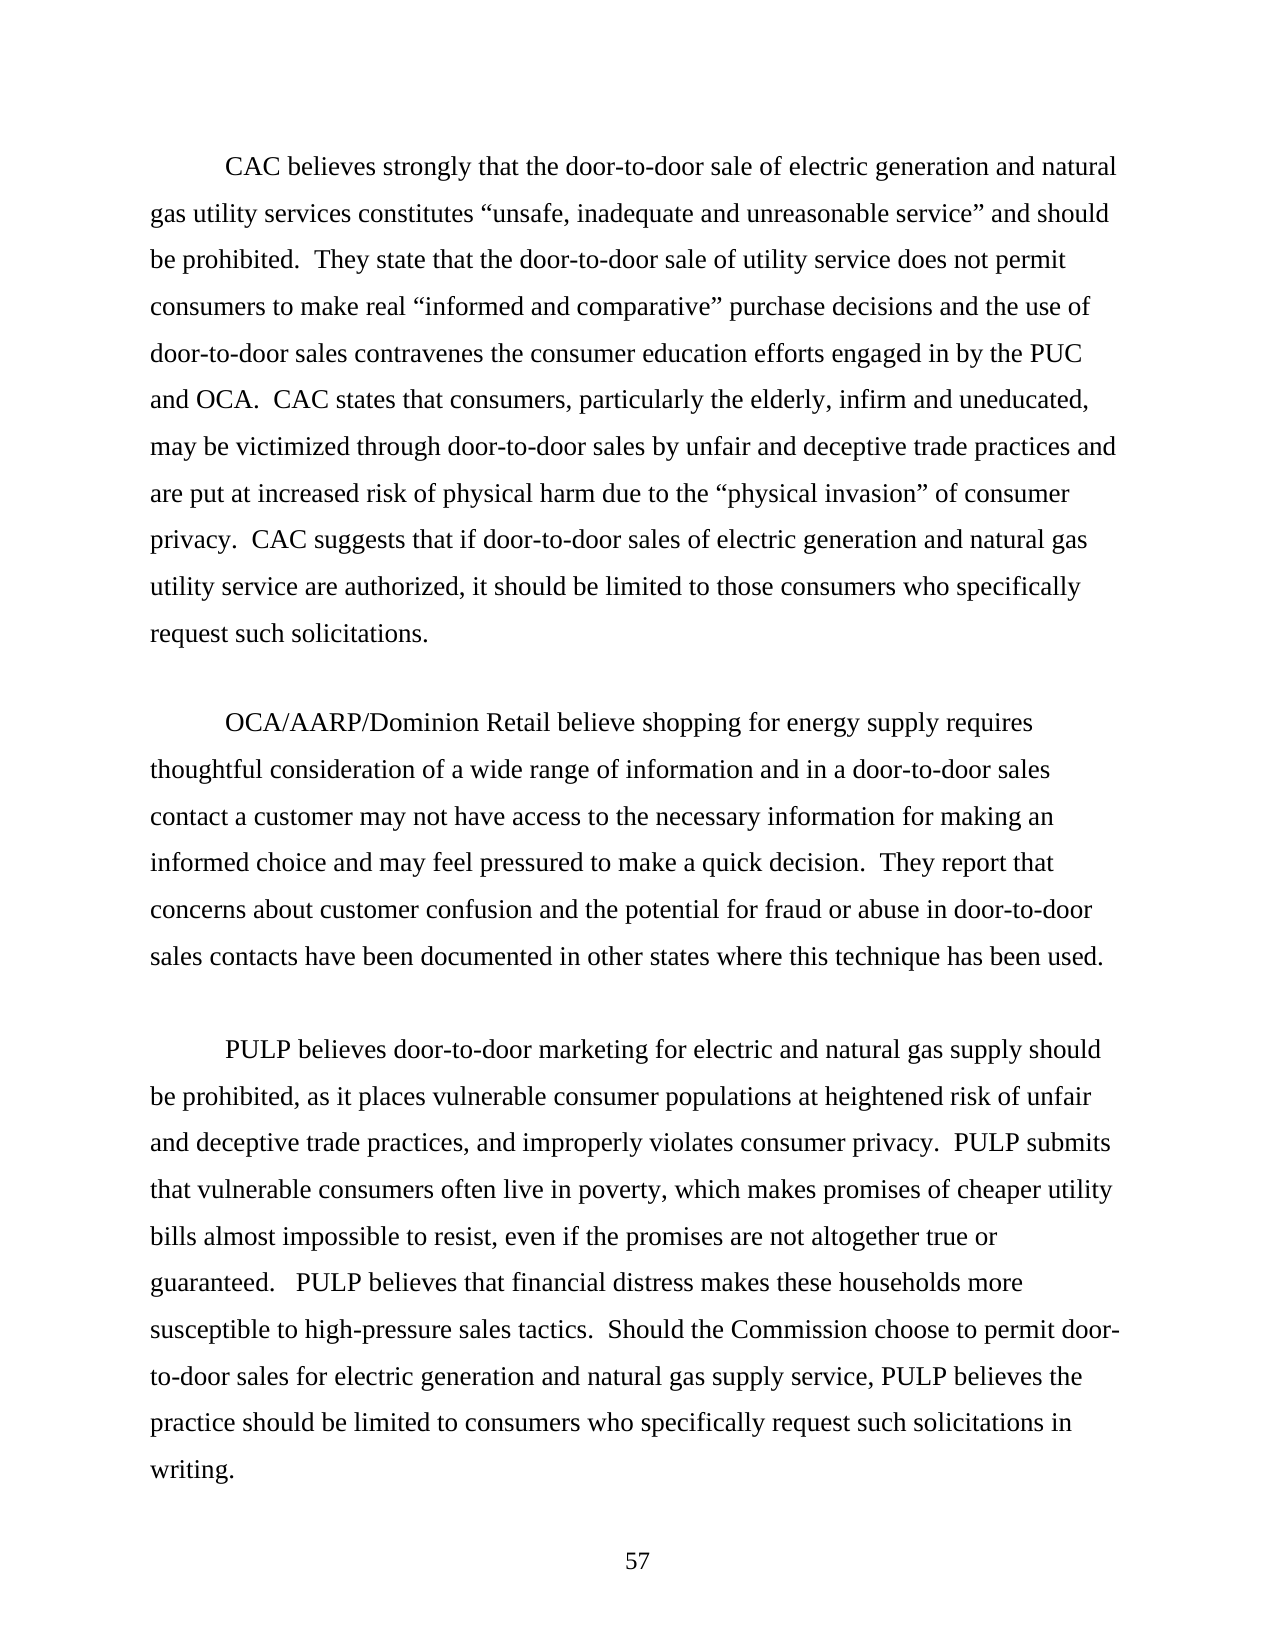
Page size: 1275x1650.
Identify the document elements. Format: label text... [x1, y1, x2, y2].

text CAC believes strongly that the door-to-door sale of electric generation and natural gas utility services constitutes “unsafe, inadequate and unreasonable service” and should be prohibited. They state that the door-to-door sale of utility service does not permit consumers to make real “informed and comparative” purchase decisions and the use of door-to-door sales contravenes the consumer education efforts engaged in by the PUC and OCA. CAC states that consumers, particularly the elderly, infirm and uneducated, may be victimized through door-to-door sales by unfair and deceptive trade practices and are put at increased risk of physical harm due to the “physical invasion” of consumer privacy. CAC suggests that if door-to-door sales of electric generation and natural gas utility service are authorized, it should be limited to those consumers who specifically request such solicitations. [150, 150, 1125, 648]
text OCA/AARP/Dominion Retail believe shopping for energy supply requires thoughtful consideration of a wide range of information and in a door-to-door sales contact a customer may not have access to the necessary information for making an informed choice and may feel pressured to make a quick decision. They report that concerns about customer confusion and the potential for fraud or abuse in door-to-door sales contacts have been documented in other states where this technique has been used. [150, 706, 1125, 971]
text PULP believes door-to-door marketing for electric and natural gas supply should be prohibited, as it places vulnerable consumer populations at heightened risk of unfair and deceptive trade practices, and improperly violates consumer privacy. PULP submits that vulnerable consumers often live in poverty, which makes promises of cheaper utility bills almost impossible to resist, even if the promises are not altogether true or guaranteed. PULP believes that financial distress makes these households more susceptible to high-pressure sales tactics. Should the Commission choose to permit door-to-door sales for electric generation and natural gas supply service, PULP believes the practice should be limited to consumers who specifically request such solicitations in writing. [150, 1033, 1125, 1484]
